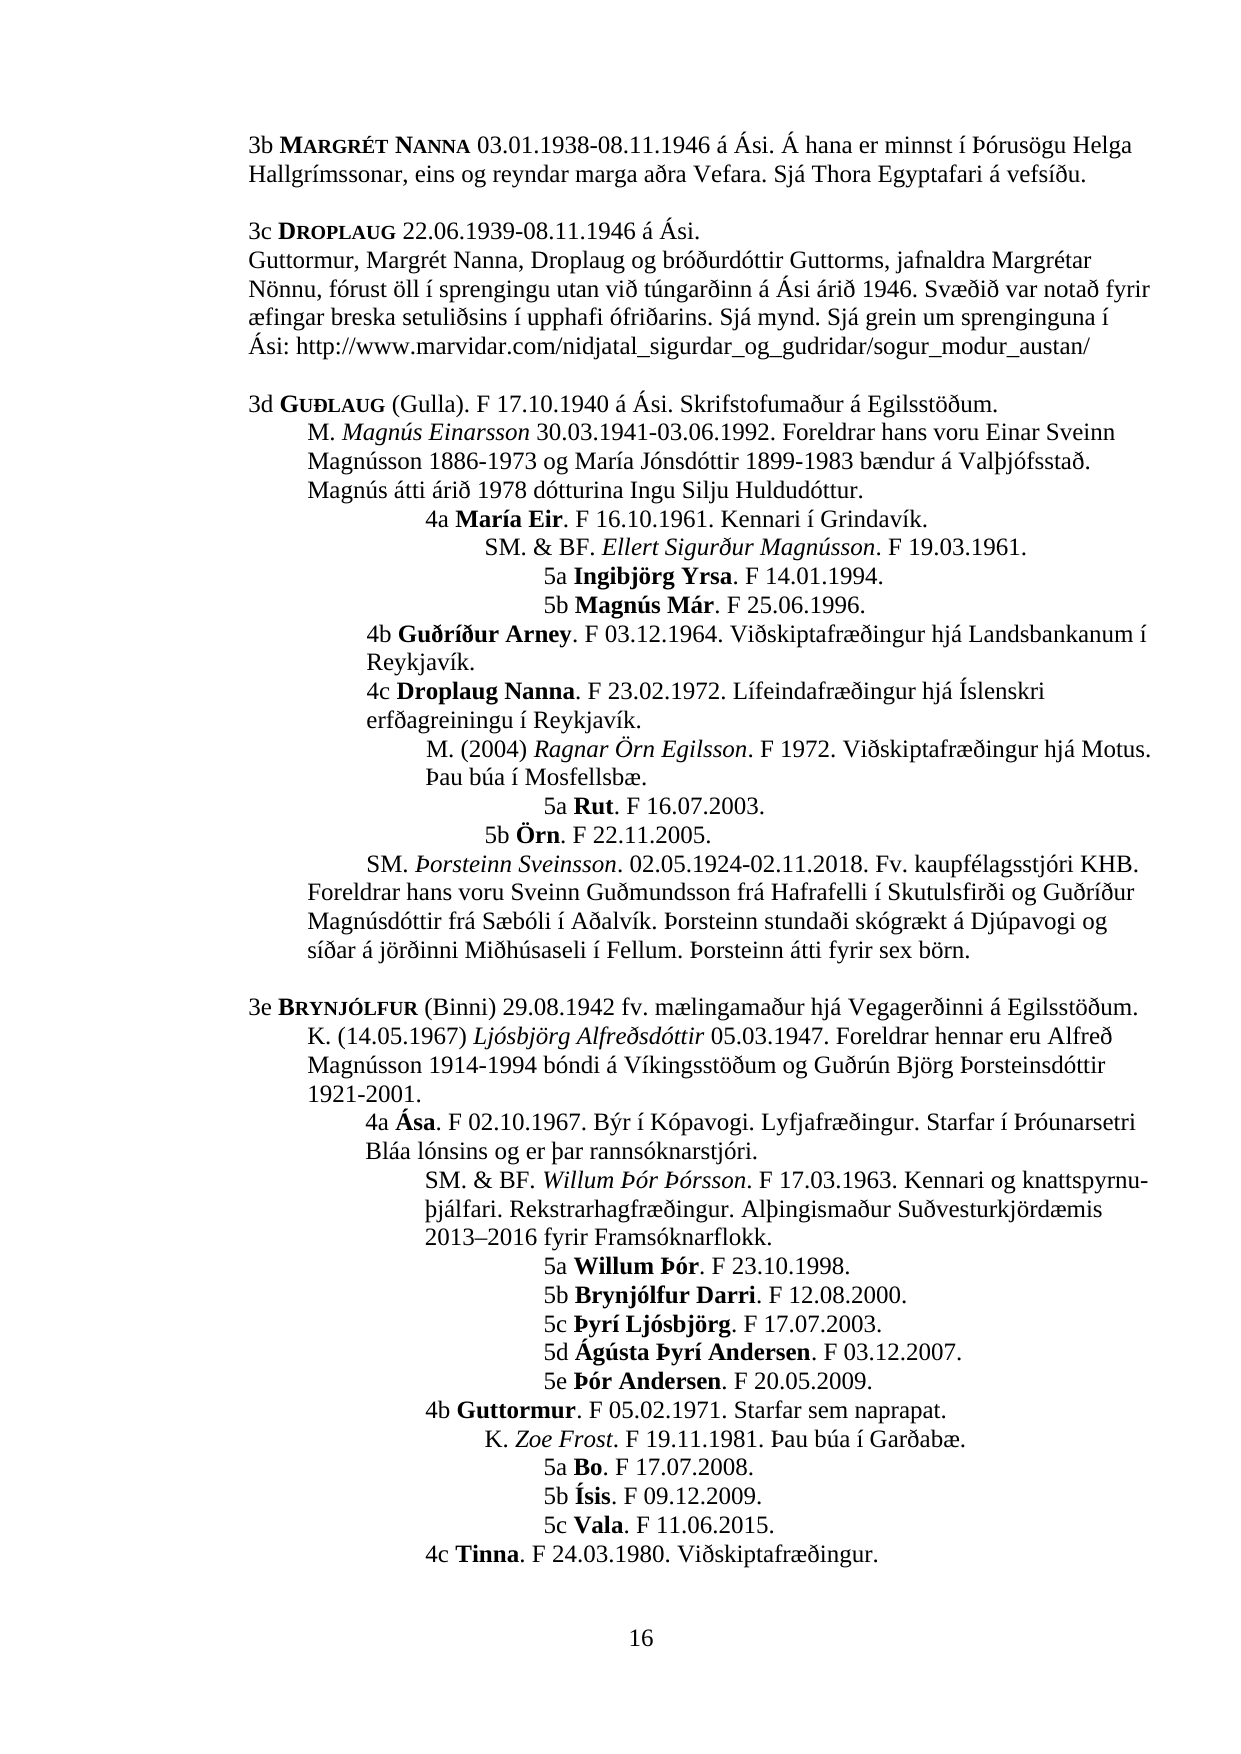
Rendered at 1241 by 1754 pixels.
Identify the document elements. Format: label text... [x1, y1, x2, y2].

text 4c Tinna. F 24.03.1980. Viðskiptafræðingur. [248, 1539, 1152, 1567]
text 5b Örn. F 22.11.2005. [130, 820, 1152, 849]
text 4a Ása. F 02.10.1967. Býr í Kópavogi. Lyfjafræðingur. Starfar í Þróunarsetri Bláa lónsins og er þar rannsóknarstjóri. [365, 1107, 1152, 1165]
text 5b Brynjólfur Darri. F 12.08.2000. [248, 1280, 1152, 1309]
text SM. & BF. Ellert Sigurður Magnússon. F 19.03.1961. [307, 532, 1152, 561]
text M. (2004) Ragnar Örn Egilsson. F 1972. Viðskiptafræðingur hjá Motus. Þau búa í Mosfellsbæ. [425, 734, 1152, 791]
text SM. Þorsteinn Sveinsson. 02.05.1924-02.11.2018. Fv. kaupfélagsstjóri KHB. Foreldrar hans voru Sveinn Guðmundsson frá Hafrafelli í Skutulsfirði og Guðríður Magnúsdóttir frá Sæbóli í Aðalvík. Þorsteinn stundaði skógrækt á Djúpavogi og síðar á jörðinni Miðhúsaseli í Fellum. Þorsteinn átti fyrir sex börn. [307, 849, 1152, 964]
text 3b Margrét Nanna 03.01.1938-08.11.1946 á Ási. Á hana er minnst í Þórusögu Helga Hallgrímssonar, eins og reyndar marga aðra Vefara. Sjá Thora Egyptafari á vefsíðu. [248, 130, 1152, 187]
text 5e Þór Andersen. F 20.05.2009. [248, 1366, 1152, 1395]
text M. Magnús Einarsson 30.03.1941-03.06.1992. Foreldrar hans voru Einar Sveinn Magnússon 1886-1973 og María Jónsdóttir 1899-1983 bændur á Valþjófsstað. Magnús átti árið 1978 dótturina Ingu Silju Huldudóttur. [307, 417, 1152, 504]
text 4b Guttormur. F 05.02.1971. Starfar sem naprapat. [248, 1395, 1152, 1424]
text 4c Droplaug Nanna. F 23.02.1972. Lífeindafræðingur hjá Íslenskri erfðagreiningu í Reykjavík. [366, 676, 1152, 734]
text 5d Ágústa Þyrí Andersen. F 03.12.2007. [248, 1337, 1152, 1366]
text 5b Magnús Már. F 25.06.1996. [307, 590, 1152, 619]
text 5a Ingibjörg Yrsa. F 14.01.1994. [307, 561, 1152, 590]
text 5b Ísis. F 09.12.2009. [248, 1481, 1152, 1510]
text 3c Droplaug 22.06.1939-08.11.1946 á Ási. [248, 216, 1152, 245]
text SM. & BF. Willum Þór Þórsson. F 17.03.1963. Kennari og knattspyrnu-þjálfari. Rekstrarhagfræðingur. Alþingismaður Suðvesturkjördæmis 2013–2016 fyrir Framsóknarflokk. [424, 1165, 1152, 1251]
text 5c Þyrí Ljósbjörg. F 17.07.2003. [248, 1309, 1152, 1337]
text 4a María Eir. F 16.10.1961. Kennari í Grindavík. [307, 504, 1152, 532]
text 5c Vala. F 11.06.2015. [248, 1510, 1152, 1539]
text 5a Willum Þór. F 23.10.1998. [248, 1251, 1152, 1280]
text 5a Rut. F 16.07.2003. [307, 791, 1152, 820]
text K. Zoe Frost. F 19.11.1981. Þau búa í Garðabæ. [248, 1424, 1152, 1452]
text 5a Bo. F 17.07.2008. [248, 1452, 1152, 1481]
text Guttormur, Margrét Nanna, Droplaug og bróðurdóttir Guttorms, jafnaldra Margrétar Nönnu, fórust öll í sprengingu utan við túngarðinn á Ási árið 1946. Svæðið var notað fyrir æfingar breska setuliðsins í upphafi ófriðarins. Sjá mynd. Sjá grein um sprenginguna í Ási: http://www.marvidar.com/nidjatal_sigurdar_og_gudridar/sogur_modur_austan/ [248, 245, 1152, 360]
text 4b Guðríður Arney. F 03.12.1964. Viðskiptafræðingur hjá Landsbankanum í Reykjavík. [366, 619, 1152, 676]
text K. (14.05.1967) Ljósbjörg Alfreðsdóttir 05.03.1947. Foreldrar hennar eru Alfreð Magnússon 1914-1994 bóndi á Víkingsstöðum og Guðrún Björg Þorsteinsdóttir 1921-2001. [307, 1021, 1152, 1107]
text 3d Guðlaug (Gulla). F 17.10.1940 á Ási. Skrifstofumaður á Egilsstöðum. [248, 389, 1152, 417]
text 3e Brynjólfur (Binni) 29.08.1942 fv. mælingamaður hjá Vegagerðinni á Egilsstöðum. [248, 992, 1152, 1021]
